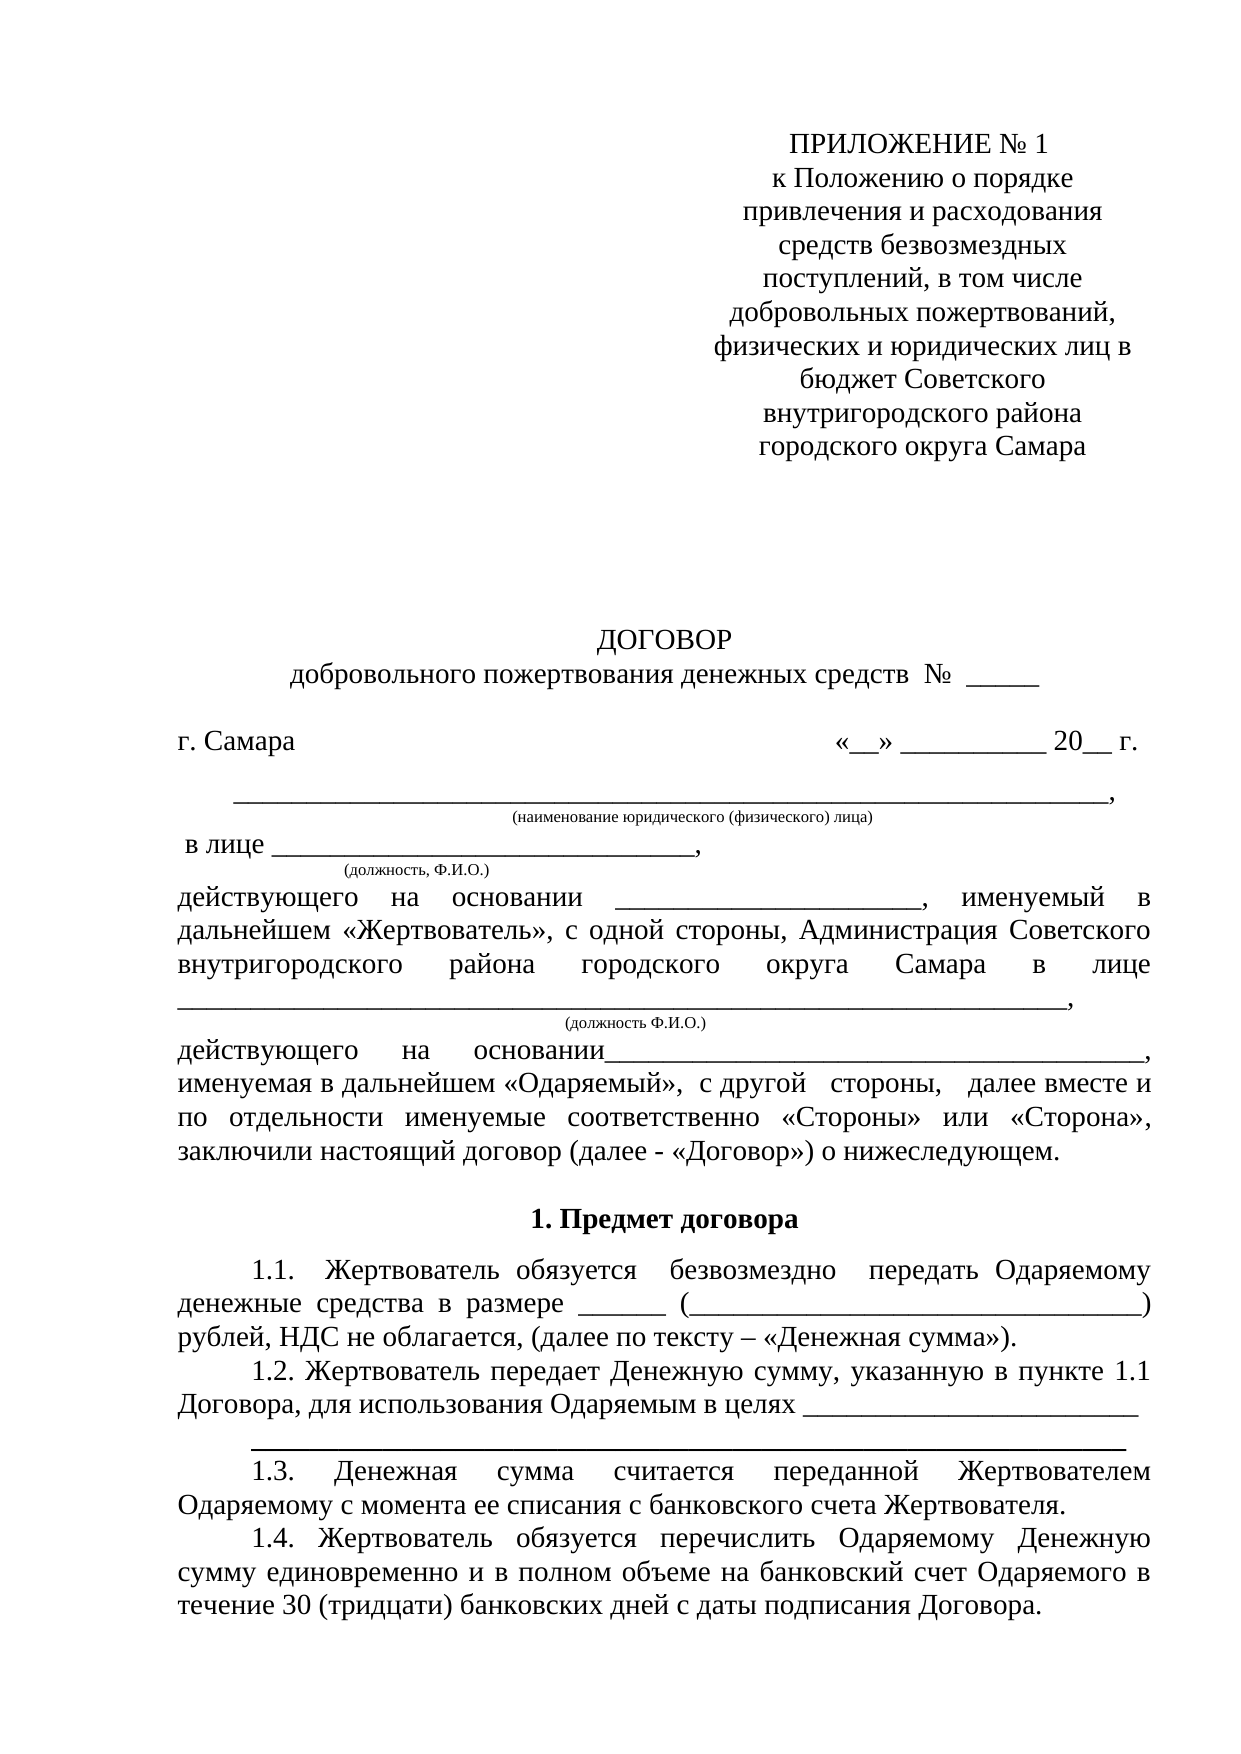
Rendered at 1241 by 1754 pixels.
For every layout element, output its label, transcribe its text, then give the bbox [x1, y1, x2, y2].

text действующего на основании_____________________________________, именуемая в дальнейшем «Одаряемый», с другой стороны, далее вместе и по отдельности именуемые соответственно «Стороны» или «Сторона», заключили настоящий договор (далее - «Договор») о нижеследующем. [177, 1032, 1152, 1166]
text (должность Ф.И.О.) [177, 1013, 1152, 1032]
text к Положению о порядке привлечения и расходования средств безвозмездных поступлений, в том числе добровольных пожертвований, физических и юридических лиц в бюджет Советского внутригородского района городского округа Самара [693, 160, 1152, 462]
text действующего на основании _____________________, именуемый в дальнейшем «Жертвователь», с одной стороны, Администрация Советского внутригородского района городского округа Самара в лице _____________________________________________________________, [177, 879, 1152, 1013]
list Жертвователь обязуется безвозмездно передать Одаряемому денежные средства в размере ______ (_______________________________) рублей, НДС не облагается, (далее по тексту – «Денежная сумма»). [177, 1252, 1152, 1353]
text ДОГОВОР [177, 622, 1152, 656]
text 1.2. Жертвователь передает Денежную сумму, указанную в пункте 1.1 Договора, для использования Одаряемым в целях _______________________ [177, 1353, 1152, 1420]
text (должность, Ф.И.О.) [177, 859, 1152, 879]
text в лице _____________________________, [177, 826, 1152, 859]
text 1. Предмет договора [177, 1202, 1152, 1235]
text г. Самара «__» __________ 20__ г. [177, 723, 1152, 757]
text ПРИЛОЖЕНИЕ № 1 [650, 126, 1152, 160]
text ____________________________________________________________ [177, 1420, 1152, 1453]
text 1.3. Денежная сумма считается переданной Жертвователем Одаряемому с момента ее списания с банковского счета Жертвователя. [177, 1453, 1152, 1520]
text добровольного пожертвования денежных средств № _____ [177, 656, 1152, 689]
text (наименование юридического (физического) лица) [177, 807, 1152, 826]
text 1.4. Жертвователь обязуется перечислить Одаряемому Денежную сумму единовременно и в полном объеме на банковский счет Одаряемого в течение 30 (тридцати) банковских дней с даты подписания Договора. [177, 1520, 1152, 1621]
text ____________________________________________________________, [177, 773, 1152, 807]
